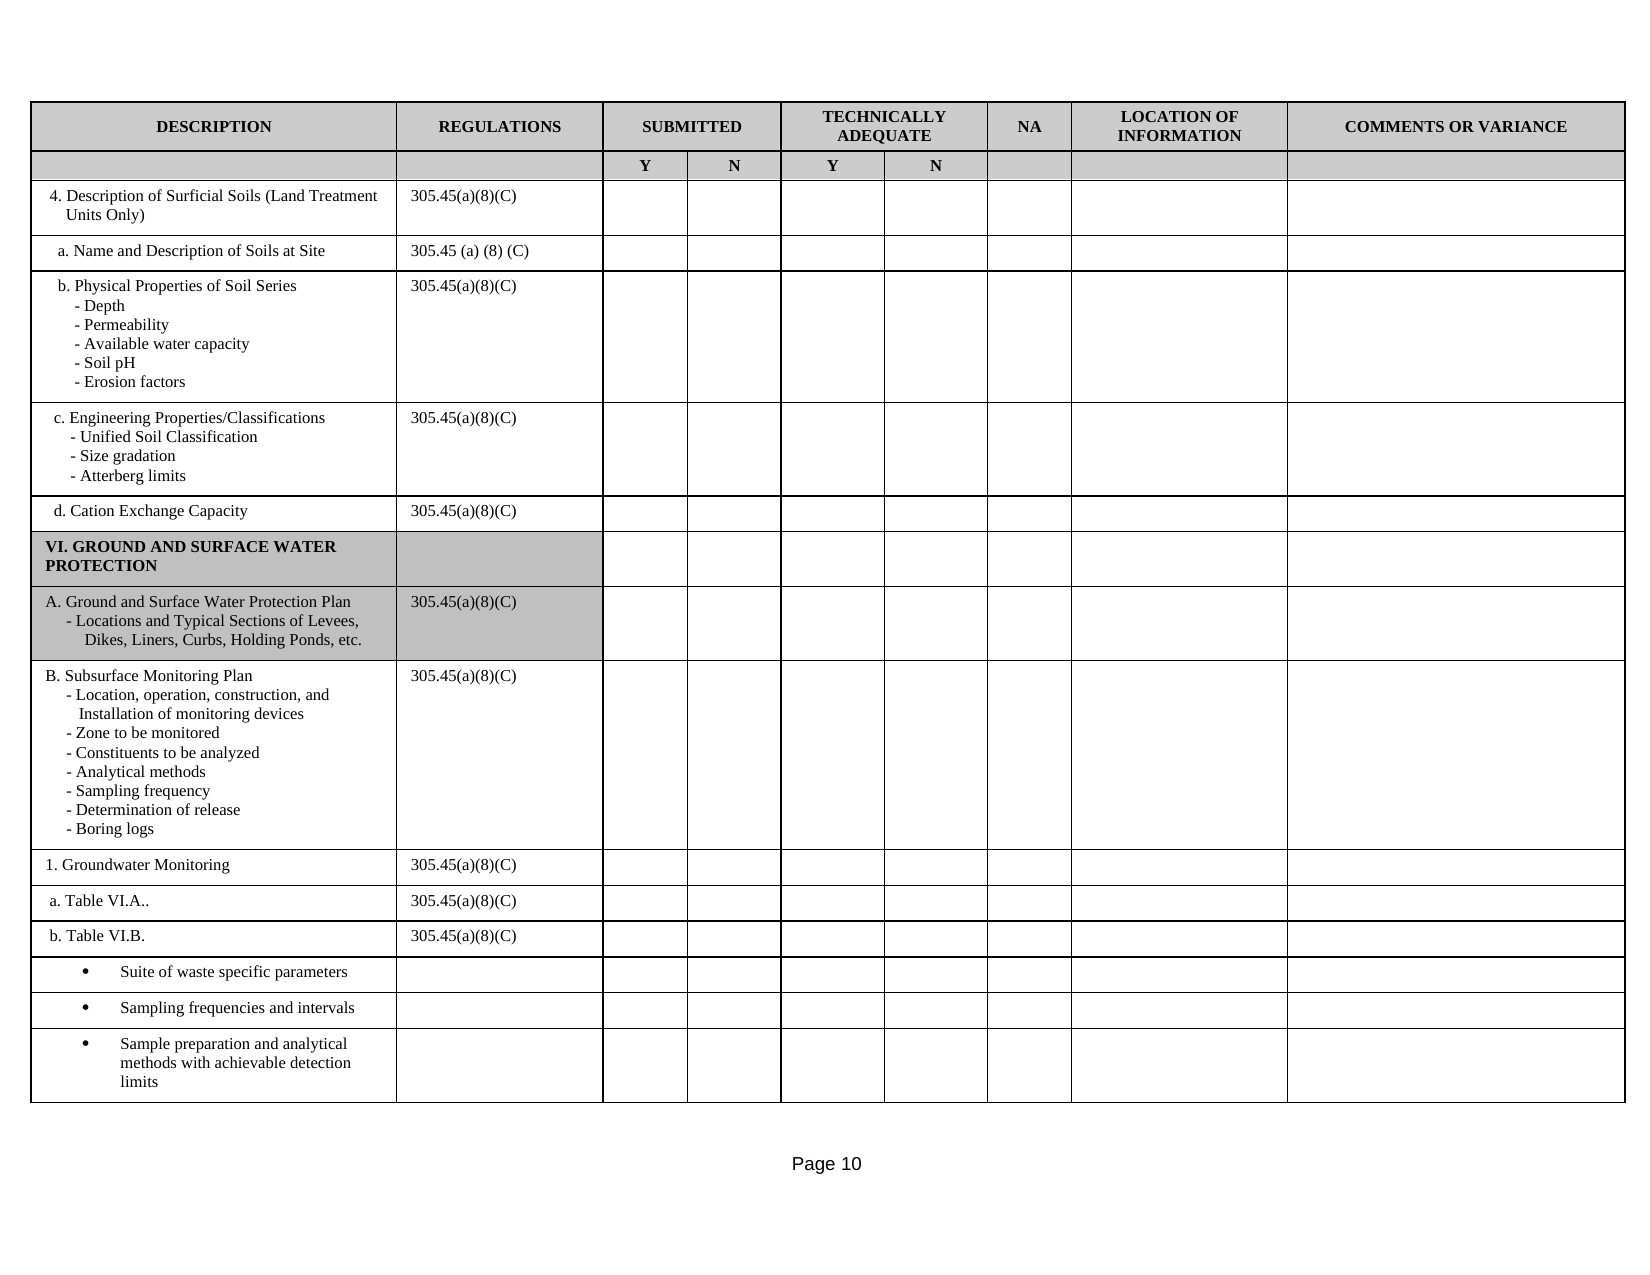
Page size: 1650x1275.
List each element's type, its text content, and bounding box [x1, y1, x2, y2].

table_cell [988, 497, 1071, 531]
table_cell 305.45(a)(8)(C) [397, 181, 602, 234]
table_cell [1072, 922, 1287, 956]
table_cell 305.45(a)(8)(C) [397, 403, 602, 495]
table_cell [885, 532, 987, 586]
table_cell [782, 922, 884, 956]
table_cell N [688, 152, 780, 179]
table_cell [1072, 272, 1287, 402]
table_cell [782, 532, 884, 586]
table_cell [1072, 532, 1287, 586]
table_cell 305.45(a)(8)(C) [397, 497, 602, 531]
table_cell [988, 272, 1071, 402]
table_cell [1072, 587, 1287, 660]
table_cell [782, 236, 884, 270]
table_cell [604, 532, 687, 586]
table_cell VI. GROUND AND SURFACE WATER PROTECTION [32, 532, 396, 586]
table_cell Sample preparation and analytical methods with achievable detection limits [32, 1029, 396, 1102]
table_cell [604, 181, 687, 234]
table_cell [688, 922, 780, 956]
table_cell [1288, 236, 1624, 270]
table_cell [988, 1029, 1071, 1102]
table_cell [688, 236, 780, 270]
table_cell [32, 152, 396, 179]
table_header NA [988, 103, 1071, 150]
table_cell 305.45(a)(8)(C) [397, 922, 602, 956]
table_cell [1288, 532, 1624, 586]
table_cell [885, 661, 987, 849]
table_cell [604, 497, 687, 531]
table_cell [397, 993, 602, 1028]
table_cell [885, 850, 987, 884]
table_cell [988, 403, 1071, 495]
table_cell [1072, 181, 1287, 234]
table_cell [1072, 236, 1287, 270]
table_cell [1288, 587, 1624, 660]
table_cell [688, 532, 780, 586]
table_cell 305.45(a)(8)(C) [397, 886, 602, 920]
table_cell b. Table VI.B. [32, 922, 396, 956]
table_cell [688, 993, 780, 1028]
table_cell Sampling frequencies and intervals [32, 993, 396, 1028]
table_cell Y [782, 152, 884, 179]
table_cell [782, 993, 884, 1028]
table_cell [1072, 1029, 1287, 1102]
table_cell [1072, 497, 1287, 531]
table_cell [688, 272, 780, 402]
table_cell [885, 922, 987, 956]
table_cell N [885, 152, 987, 179]
table_cell [604, 850, 687, 884]
table_cell c. Engineering Properties/Classifications - Unified Soil Classification - Size gradation - Atterberg limits [32, 403, 396, 495]
table_header TECHNICALLY ADEQUATE [782, 103, 987, 150]
table_cell [782, 587, 884, 660]
table_cell [604, 587, 687, 660]
table_cell [782, 661, 884, 849]
table_cell [1288, 181, 1624, 234]
table_header SUBMITTED [604, 103, 780, 150]
table_header COMMENTS OR VARIANCE [1288, 103, 1624, 150]
table_cell [604, 236, 687, 270]
table_cell [885, 587, 987, 660]
table_cell [1072, 850, 1287, 884]
table_cell [688, 181, 780, 234]
table_cell [988, 993, 1071, 1028]
table_cell [782, 181, 884, 234]
table_cell [1288, 1029, 1624, 1102]
table_cell [604, 958, 687, 992]
table_cell b. Physical Properties of Soil Series - Depth - Permeability - Available water capacity - Soil pH - Erosion factors [32, 272, 396, 402]
table_cell Y [604, 152, 687, 179]
table_cell [885, 993, 987, 1028]
table_cell [988, 587, 1071, 660]
table_cell B. Subsurface Monitoring Plan - Location, operation, construction, and Installation of monitoring devices - Zone to be monitored - Constituents to be analyzed - Analytical methods - Sampling frequency - Determination of release - Boring logs [32, 661, 396, 849]
table_cell 4. Description of Surficial Soils (Land Treatment Units Only) [32, 181, 396, 234]
table_cell [988, 958, 1071, 992]
table_cell [988, 661, 1071, 849]
table_cell [604, 661, 687, 849]
table_cell [988, 850, 1071, 884]
table_cell [688, 1029, 780, 1102]
table_cell [1288, 958, 1624, 992]
table_cell [1288, 497, 1624, 531]
table_cell [885, 272, 987, 402]
table_cell a. Name and Description of Soils at Site [32, 236, 396, 270]
table_cell [782, 272, 884, 402]
table_cell [782, 886, 884, 920]
table_cell [397, 1029, 602, 1102]
table_cell [1072, 993, 1287, 1028]
table_cell d. Cation Exchange Capacity [32, 497, 396, 531]
table_header LOCATION OF INFORMATION [1072, 103, 1287, 150]
table_cell [988, 181, 1071, 234]
table_cell [988, 886, 1071, 920]
table_cell [1288, 886, 1624, 920]
table_cell 305.45(a)(8)(C) [397, 661, 602, 849]
table_cell [1072, 661, 1287, 849]
table_cell 305.45 (a) (8) (C) [397, 236, 602, 270]
table_cell A. Ground and Surface Water Protection Plan - Locations and Typical Sections of Levees, Dikes, Liners, Curbs, Holding Ponds, etc. [32, 587, 396, 660]
table_cell [988, 236, 1071, 270]
table_cell a. Table VI.A.. [32, 886, 396, 920]
table_cell [688, 850, 780, 884]
table_cell [782, 403, 884, 495]
table_cell [885, 1029, 987, 1102]
table_cell [1288, 661, 1624, 849]
table_cell [988, 532, 1071, 586]
table_cell [782, 850, 884, 884]
table_cell [1288, 922, 1624, 956]
table_cell [988, 922, 1071, 956]
table_cell [782, 1029, 884, 1102]
table_cell [604, 922, 687, 956]
table_cell Suite of waste specific parameters [32, 958, 396, 992]
table_cell [688, 587, 780, 660]
table_cell [604, 1029, 687, 1102]
table_cell [1288, 993, 1624, 1028]
table_header REGULATIONS [397, 103, 602, 150]
table_cell [604, 403, 687, 495]
table_cell [604, 886, 687, 920]
table_cell [604, 993, 687, 1028]
table_cell [604, 272, 687, 402]
table_cell [885, 236, 987, 270]
table_cell [1072, 403, 1287, 495]
table_cell [1072, 958, 1287, 992]
table_cell [885, 403, 987, 495]
table_cell [1288, 272, 1624, 402]
table_cell 305.45(a)(8)(C) [397, 850, 602, 884]
table_cell [688, 403, 780, 495]
table_cell [885, 958, 987, 992]
table_header DESCRIPTION [32, 103, 396, 150]
table_cell 305.45(a)(8)(C) [397, 272, 602, 402]
table_cell [782, 958, 884, 992]
table_cell [688, 661, 780, 849]
table_cell 1. Groundwater Monitoring [32, 850, 396, 884]
table_cell 305.45(a)(8)(C) [397, 587, 602, 660]
table_cell [397, 958, 602, 992]
table_cell [1072, 152, 1287, 179]
table_cell [1072, 886, 1287, 920]
table_cell [688, 886, 780, 920]
table_cell [688, 497, 780, 531]
table_cell [397, 152, 602, 179]
table_cell [1288, 403, 1624, 495]
table_cell [397, 532, 602, 586]
table_cell [885, 497, 987, 531]
table_cell [782, 497, 884, 531]
table_cell [885, 181, 987, 234]
table_cell [988, 152, 1071, 179]
table_cell [1288, 850, 1624, 884]
table_cell [1288, 152, 1624, 179]
table_cell [885, 886, 987, 920]
table_cell [688, 958, 780, 992]
